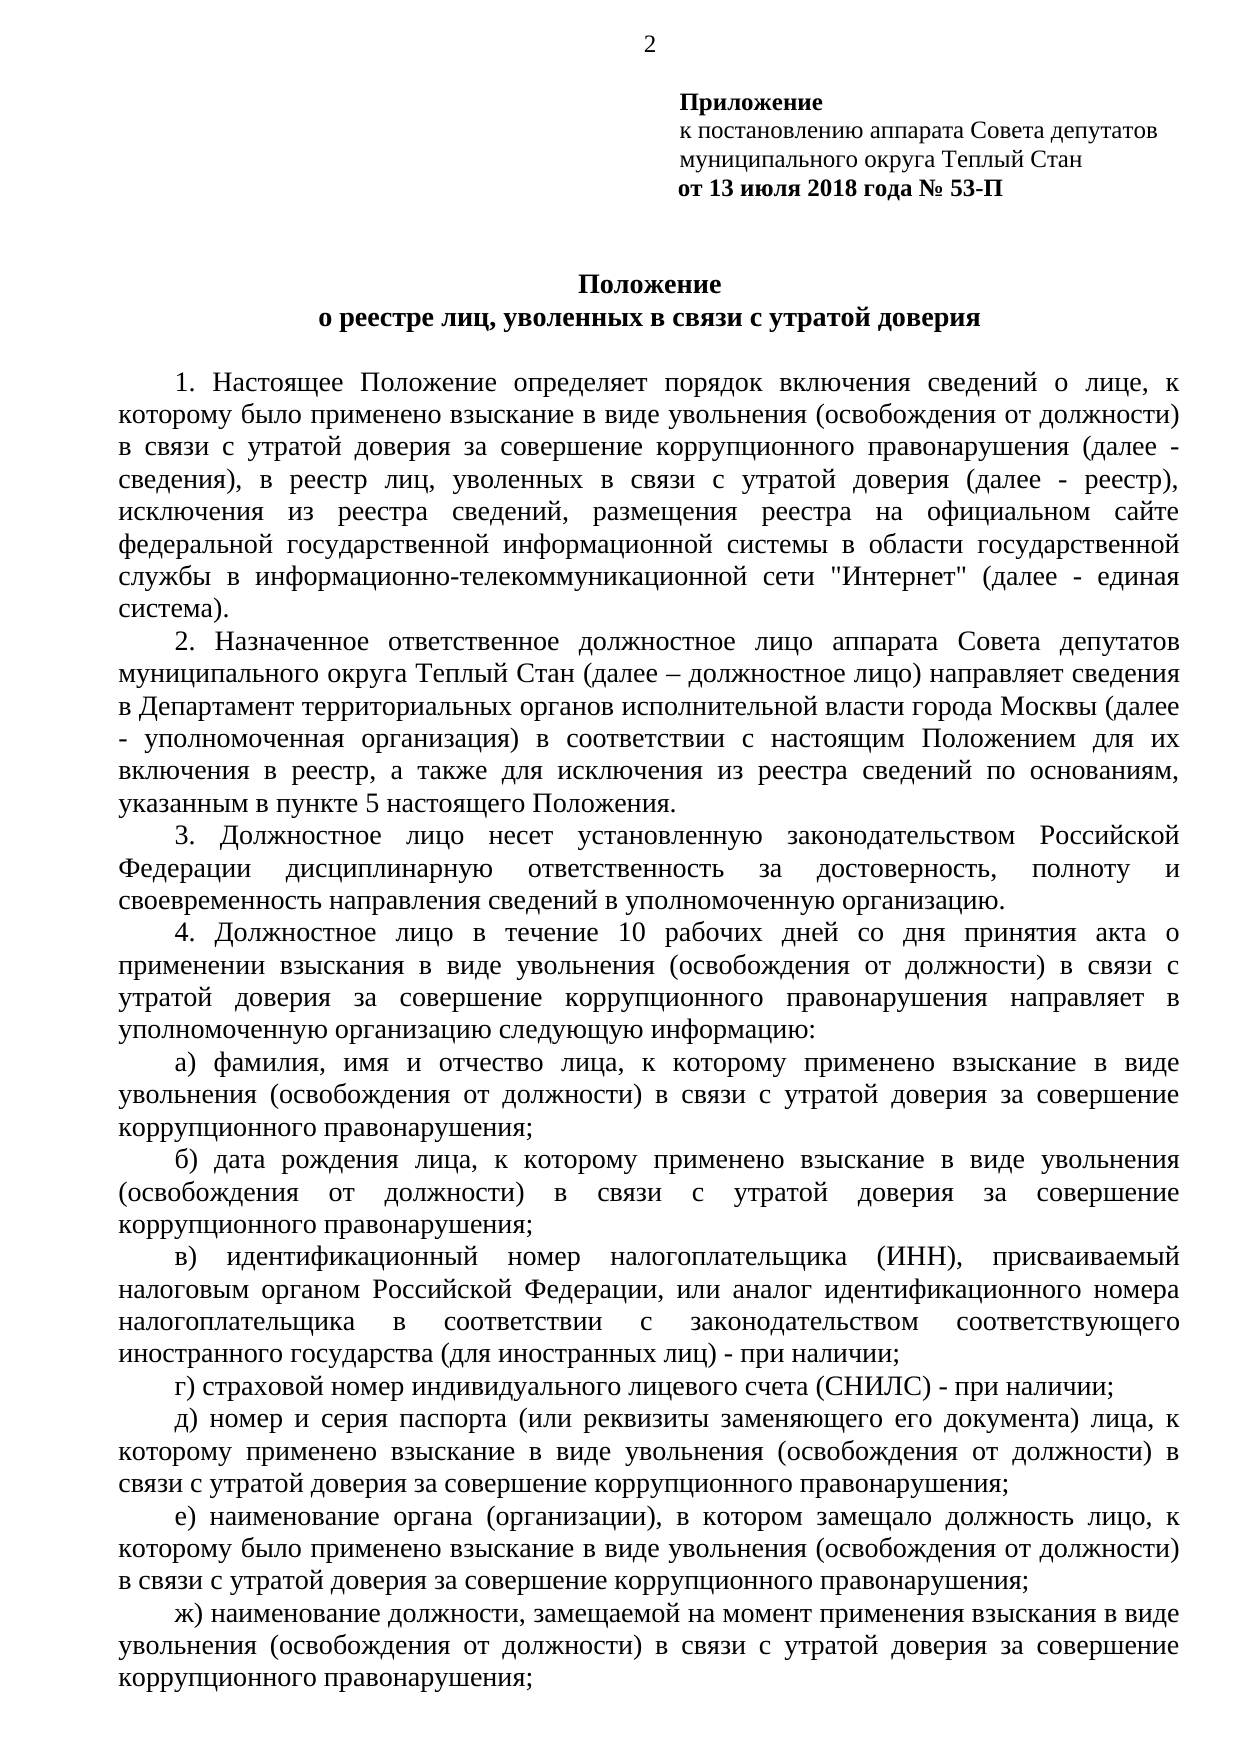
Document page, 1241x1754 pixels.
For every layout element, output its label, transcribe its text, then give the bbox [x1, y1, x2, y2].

text а) фамилия, имя и отчество лица, к которому применено взыскание в виде увольнения (освобождения от должности) в связи с утратой доверия за совершение коррупционного правонарушения; [118, 1045, 1181, 1142]
text б) дата рождения лица, к которому применено взыскание в виде увольнения (освобождения от должности) в связи с утратой доверия за совершение коррупционного правонарушения; [118, 1142, 1181, 1239]
text е) наименование органа (организации), в котором замещало должность лицо, к которому было применено взыскание в виде увольнения (освобождения от должности) в связи с утратой доверия за совершение коррупционного правонарушения; [118, 1498, 1181, 1596]
text в) идентификационный номер налогоплательщика (ИНН), присваиваемый налоговым органом Российской Федерации, или аналог идентификационного номера налогоплательщика в соответствии с законодательством соответствующего иностранного государства (для иностранных лиц) - при наличии; [118, 1239, 1181, 1369]
text 1. Настоящее Положение определяет порядок включения сведений о лице, к которому было применено взыскание в виде увольнения (освобождения от должности) в связи с утратой доверия за совершение коррупционного правонарушения (далее - сведения), в реестр лиц, уволенных в связи с утратой доверия (далее - реестр), исключения из реестра сведений, размещения реестра на официальном сайте федеральной государственной информационной системы в области государственной службы в информационно-телекоммуникационной сети "Интернет" (далее - единая система). [118, 365, 1181, 624]
text 3. Должностное лицо несет установленную законодательством Российской Федерации дисциплинарную ответственность за достоверность, полноту и своевременность направления сведений в уполномоченную организацию. [118, 818, 1181, 915]
text 4. Должностное лицо в течение 10 рабочих дней со дня принятия акта о применении взыскания в виде увольнения (освобождения от должности) в связи с утратой доверия за совершение коррупционного правонарушения направляет в уполномоченную организацию следующую информацию: [118, 915, 1181, 1045]
text д) номер и серия паспорта (или реквизиты заменяющего его документа) лица, к которому применено взыскание в виде увольнения (освобождения от должности) в связи с утратой доверия за совершение коррупционного правонарушения; [118, 1401, 1181, 1498]
text 2. Назначенное ответственное должностное лицо аппарата Совета депутатов муниципального округа Теплый Стан (далее – должностное лицо) направляет сведения в Департамент территориальных органов исполнительной власти города Москвы (далее - уполномоченная организация) в соответствии с настоящим Положением для их включения в реестр, а также для исключения из реестра сведений по основаниям, указанным в пункте 5 настоящего Положения. [118, 624, 1181, 818]
text Приложение [679, 87, 1181, 115]
text к постановлению аппарата Совета депутатов муниципального округа Теплый Стан [679, 115, 1181, 173]
text Положение [118, 267, 1181, 300]
text ж) наименование должности, замещаемой на момент применения взыскания в виде увольнения (освобождения от должности) в связи с утратой доверия за совершение коррупционного правонарушения; [118, 1596, 1181, 1693]
text о реестре лиц, уволенных в связи с утратой доверия [118, 300, 1181, 332]
text г) страховой номер индивидуального лицевого счета (СНИЛС) - при наличии; [118, 1369, 1181, 1401]
subtitle от 13 июля 2018 года № 53-П [118, 173, 1181, 202]
